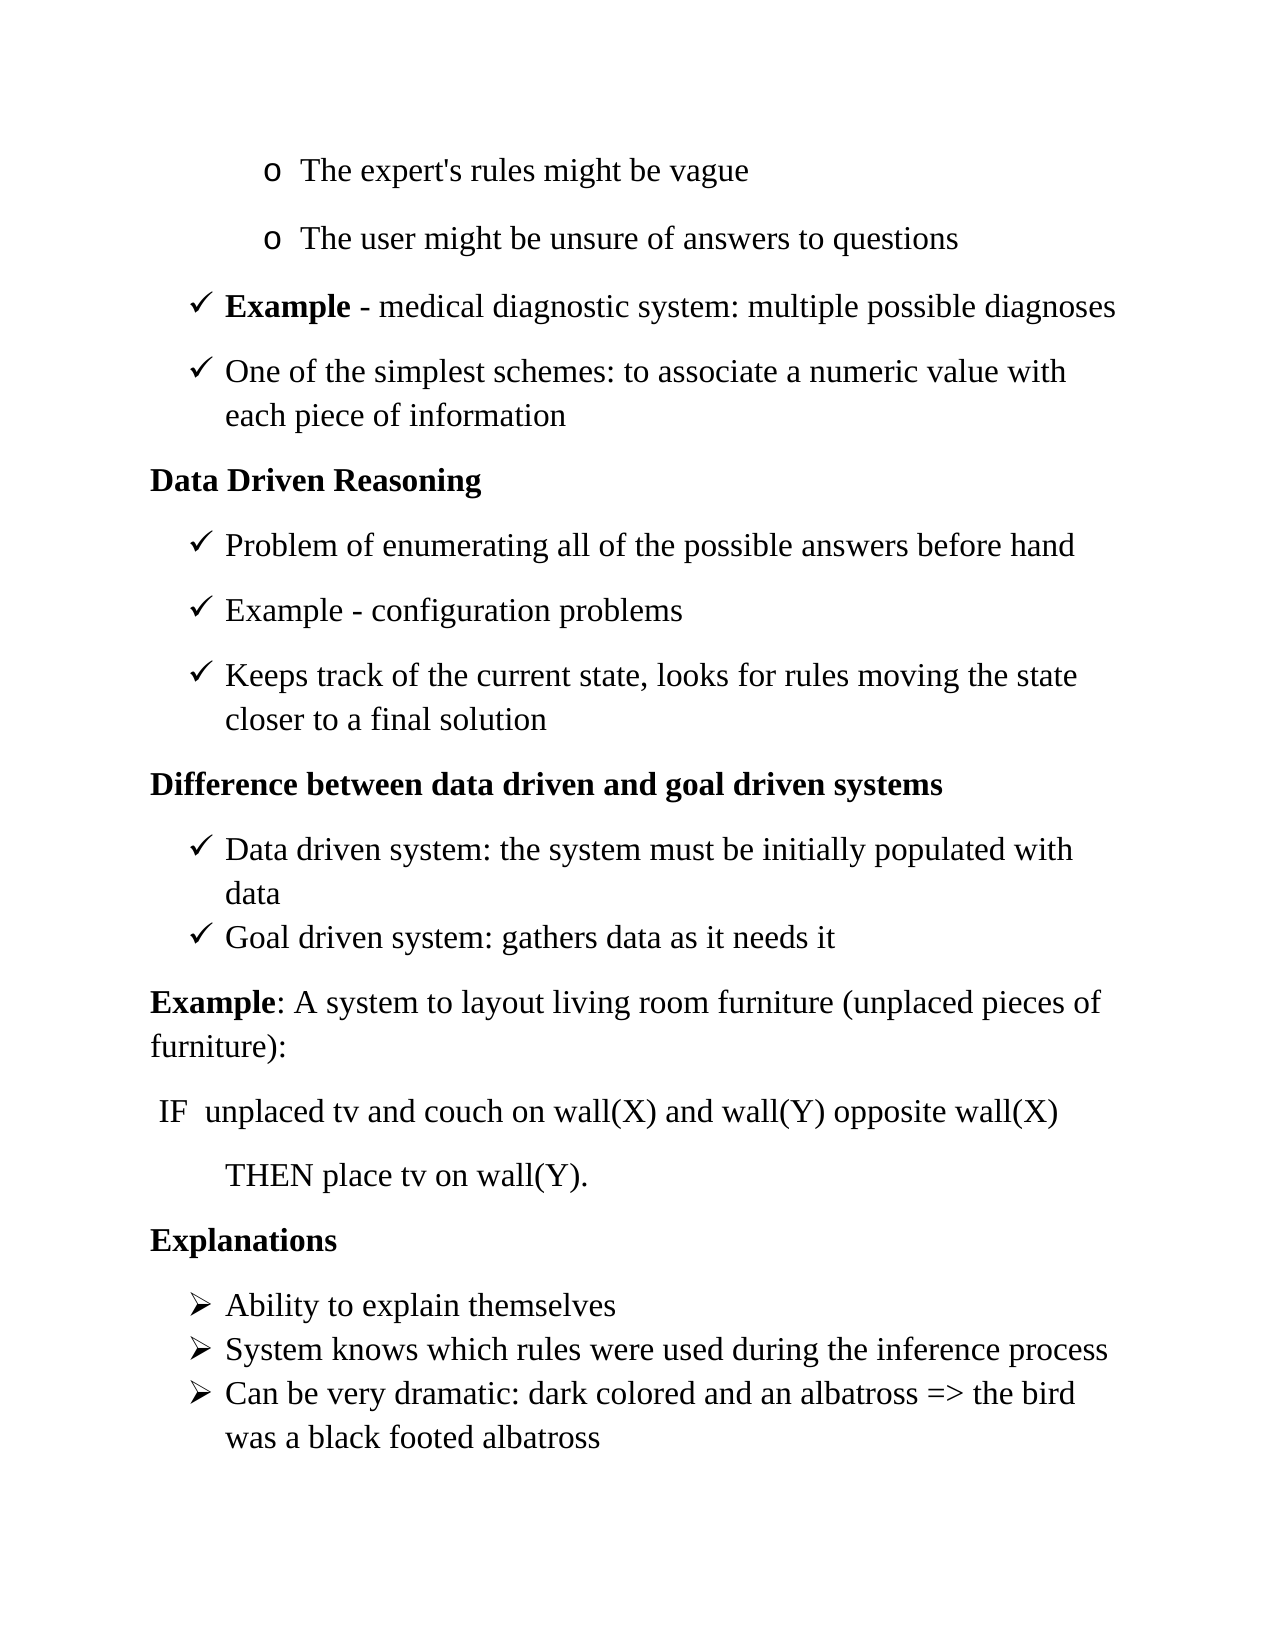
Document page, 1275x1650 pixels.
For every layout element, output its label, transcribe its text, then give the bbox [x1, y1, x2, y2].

list Problem of enumerating all of the possible answers before hand [187, 525, 1125, 563]
text Explanations [150, 1221, 1125, 1259]
list The expert's rules might be vague [262, 150, 1125, 191]
text IF unplaced tv and couch on wall(X) and wall(Y) opposite wall(X) [150, 1091, 1125, 1129]
list Example - medical diagnostic system: multiple possible diagnoses [187, 286, 1125, 325]
list System knows which rules were used during the inference process [187, 1329, 1125, 1368]
text THEN place tv on wall(Y). [150, 1156, 1125, 1194]
list Goal driven system: gathers data as it needs it [187, 917, 1125, 955]
list Example - configuration problems [187, 590, 1125, 628]
list Can be very dramatic: dark colored and an albatross => the bird was a black footed albatross [187, 1374, 1125, 1456]
text Example: A system to layout living room furniture (unplaced pieces of furniture): [150, 982, 1125, 1064]
list Keeps track of the current state, looks for rules moving the state closer to a final solution [187, 655, 1125, 737]
list Data driven system: the system must be initially populated with data [187, 829, 1125, 911]
text Data Driven Reasoning [150, 460, 1125, 499]
text Difference between data driven and goal driven systems [150, 764, 1125, 802]
list Ability to explain themselves [187, 1286, 1125, 1324]
list The user might be unsure of answers to questions [262, 218, 1125, 259]
list One of the simplest schemes: to associate a numeric value with each piece of information [187, 351, 1125, 434]
